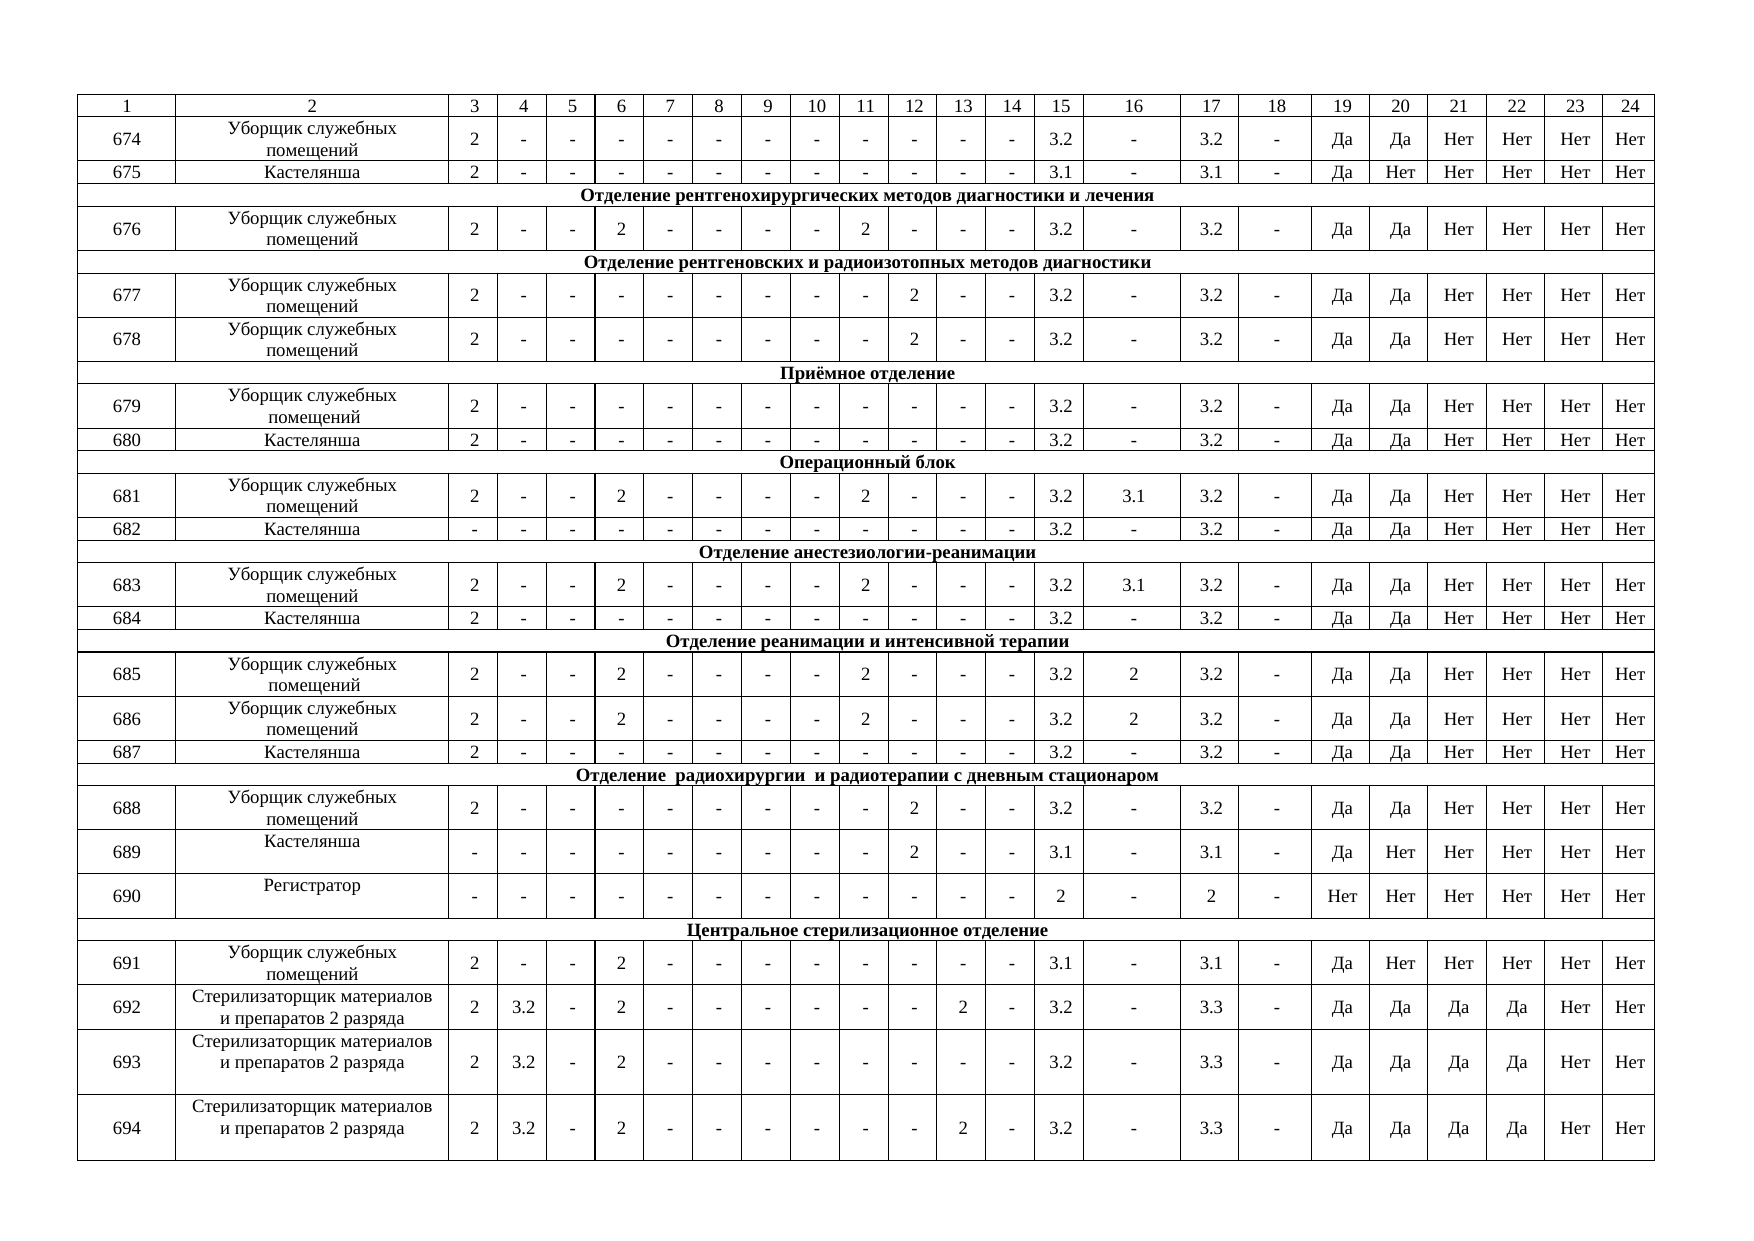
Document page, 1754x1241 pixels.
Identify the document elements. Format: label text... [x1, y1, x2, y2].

table_cell 689 [78, 830, 175, 873]
table_cell - [986, 161, 1034, 183]
table_cell 686 [78, 697, 175, 740]
table_cell - [547, 117, 594, 160]
table_cell - [742, 830, 790, 873]
table_cell - [1239, 741, 1311, 762]
table_cell Нет [1603, 518, 1654, 539]
table_cell - [693, 563, 741, 606]
table_cell - [840, 607, 888, 629]
table_cell Нет [1428, 429, 1486, 450]
table_cell - [742, 274, 790, 317]
table_cell - [889, 697, 936, 740]
table_cell - [547, 563, 594, 606]
table_cell - [1239, 117, 1311, 160]
table_cell - [644, 207, 692, 250]
table_cell Нет [1603, 607, 1654, 629]
table_cell - [937, 318, 985, 361]
table_cell 3.2 [1035, 786, 1083, 829]
table_cell Нет [1487, 161, 1544, 183]
table_cell - [889, 741, 936, 762]
table_cell - [937, 207, 985, 250]
table_cell - [1084, 607, 1180, 629]
table_cell Нет [1370, 161, 1427, 183]
table_cell - [1084, 207, 1180, 250]
table_cell - [693, 429, 741, 450]
table_cell - [986, 1095, 1034, 1160]
table_cell - [498, 830, 546, 873]
table_cell - [840, 874, 888, 917]
table_cell - [986, 518, 1034, 539]
table_cell Да [1312, 318, 1369, 361]
table_cell Стерилизаторщик материалов и препаратов 2 разряда [176, 1030, 448, 1094]
table_cell - [1084, 274, 1180, 317]
table_cell 3.2 [1035, 518, 1083, 539]
table_cell Отделение рентгеновских и радиоизотопных методов диагностики [78, 251, 1654, 272]
table_cell Нет [1545, 161, 1602, 183]
table_cell 3.2 [1035, 1095, 1083, 1160]
table_cell - [791, 607, 839, 629]
table_cell - [693, 384, 741, 427]
table_header 20 [1370, 95, 1427, 116]
table_cell - [889, 161, 936, 183]
table_cell Отделение рентгенохирургических методов диагностики и лечения [78, 184, 1654, 206]
table_cell Да [1370, 697, 1427, 740]
table_cell Нет [1603, 1095, 1654, 1160]
table_cell Нет [1545, 941, 1602, 984]
table_cell Нет [1603, 941, 1654, 984]
table_cell - [1239, 318, 1311, 361]
table_cell - [596, 518, 643, 539]
table_cell Нет [1428, 741, 1486, 762]
table_cell Да [1370, 607, 1427, 629]
table_cell - [840, 786, 888, 829]
table_cell 3.2 [1181, 518, 1238, 539]
table_cell - [596, 274, 643, 317]
table_cell - [498, 318, 546, 361]
table_cell Уборщик служебных помещений [176, 786, 448, 829]
table_cell - [986, 274, 1034, 317]
table_header 8 [693, 95, 741, 116]
table_cell - [693, 474, 741, 517]
table_cell - [986, 786, 1034, 829]
table_cell Уборщик служебных помещений [176, 274, 448, 317]
table_cell - [742, 384, 790, 427]
table_cell - [937, 384, 985, 427]
table_cell 3.2 [1181, 474, 1238, 517]
table_cell Уборщик служебных помещений [176, 941, 448, 984]
table_cell Да [1312, 518, 1369, 539]
table_cell Да [1370, 653, 1427, 696]
table_cell Да [1370, 563, 1427, 606]
table_cell Нет [1603, 117, 1654, 160]
table_cell Нет [1370, 874, 1427, 917]
table_cell Нет [1487, 274, 1544, 317]
table_cell 3.2 [498, 1030, 546, 1094]
table_cell - [644, 830, 692, 873]
table_cell 3.3 [1181, 1030, 1238, 1094]
table_cell - [693, 161, 741, 183]
table_cell - [693, 741, 741, 762]
table_cell Стерилизаторщик материалов и препаратов 2 разряда [176, 1095, 448, 1160]
table_cell - [1239, 474, 1311, 517]
table_cell - [693, 830, 741, 873]
table_cell - [937, 1030, 985, 1094]
table_cell - [1084, 117, 1180, 160]
table_cell Нет [1428, 874, 1486, 917]
table_cell 2 [449, 117, 497, 160]
table_cell Нет [1428, 518, 1486, 539]
table_cell - [498, 941, 546, 984]
table_cell Нет [1603, 741, 1654, 762]
table_cell - [449, 830, 497, 873]
table_cell - [889, 384, 936, 427]
table_cell - [742, 607, 790, 629]
table_cell Да [1312, 941, 1369, 984]
table_cell 2 [449, 741, 497, 762]
table_cell Нет [1603, 653, 1654, 696]
table_cell - [889, 607, 936, 629]
table_cell 2 [449, 161, 497, 183]
table_cell 2 [449, 207, 497, 250]
table_cell - [498, 518, 546, 539]
table_cell - [1239, 830, 1311, 873]
table_header 14 [986, 95, 1034, 116]
table_cell - [791, 318, 839, 361]
table_cell - [840, 161, 888, 183]
table_cell 2 [937, 985, 985, 1028]
table_cell Нет [1487, 741, 1544, 762]
table_cell - [498, 429, 546, 450]
table_cell Нет [1603, 874, 1654, 917]
table_cell - [937, 786, 985, 829]
table_cell - [547, 207, 594, 250]
table_cell - [644, 741, 692, 762]
table_cell Нет [1428, 207, 1486, 250]
table_cell - [1239, 607, 1311, 629]
table_cell 3.2 [498, 1095, 546, 1160]
table_cell Нет [1312, 874, 1369, 917]
table_header 12 [889, 95, 936, 116]
table_cell Да [1370, 207, 1427, 250]
table_cell Нет [1428, 563, 1486, 606]
table_cell 3.2 [1035, 1030, 1083, 1094]
table_cell - [937, 474, 985, 517]
table_cell Да [1312, 985, 1369, 1028]
table_cell - [693, 318, 741, 361]
table_cell - [937, 274, 985, 317]
table_cell - [693, 1095, 741, 1160]
table_cell - [596, 117, 643, 160]
table_cell - [937, 518, 985, 539]
table_cell - [644, 518, 692, 539]
table_cell - [986, 117, 1034, 160]
table_cell - [840, 941, 888, 984]
table_cell 2 [889, 830, 936, 873]
table_cell Да [1312, 117, 1369, 160]
table_cell Нет [1428, 697, 1486, 740]
table_cell 3.3 [1181, 985, 1238, 1028]
table_cell 2 [596, 1095, 643, 1160]
table_cell - [889, 941, 936, 984]
table_cell - [791, 274, 839, 317]
table_cell 3.1 [1181, 161, 1238, 183]
table_cell 2 [889, 274, 936, 317]
table_cell 2 [449, 697, 497, 740]
table_cell Нет [1487, 384, 1544, 427]
table_cell Да [1487, 985, 1544, 1028]
table_cell Нет [1545, 384, 1602, 427]
table_cell 3.2 [1181, 318, 1238, 361]
table_cell - [1239, 563, 1311, 606]
table_cell Нет [1545, 429, 1602, 450]
table_cell - [498, 384, 546, 427]
table_cell - [1084, 1095, 1180, 1160]
table_cell 3.2 [1035, 563, 1083, 606]
table_cell Нет [1487, 830, 1544, 873]
table_cell Нет [1603, 429, 1654, 450]
table_cell Нет [1487, 318, 1544, 361]
table_cell Нет [1603, 1030, 1654, 1094]
table_cell - [840, 384, 888, 427]
table_cell Нет [1487, 786, 1544, 829]
table_cell - [547, 429, 594, 450]
table_cell - [742, 1030, 790, 1094]
table_cell - [791, 429, 839, 450]
table_cell - [1239, 941, 1311, 984]
table_cell 2 [449, 607, 497, 629]
table_cell - [937, 697, 985, 740]
table_cell 2 [596, 941, 643, 984]
table_cell - [596, 607, 643, 629]
table_cell 3.2 [1181, 384, 1238, 427]
table_cell Да [1312, 563, 1369, 606]
table_cell Уборщик служебных помещений [176, 653, 448, 696]
table_cell - [986, 697, 1034, 740]
table_cell Нет [1545, 318, 1602, 361]
table_cell Уборщик служебных помещений [176, 474, 448, 517]
table_cell Да [1428, 1030, 1486, 1094]
table_cell - [547, 874, 594, 917]
table_cell Нет [1603, 207, 1654, 250]
table_cell Да [1312, 429, 1369, 450]
table_cell - [498, 274, 546, 317]
table_cell - [937, 874, 985, 917]
table_cell - [547, 384, 594, 427]
table_cell - [693, 874, 741, 917]
table_cell - [986, 653, 1034, 696]
table_cell 674 [78, 117, 175, 160]
table_cell Нет [1545, 1095, 1602, 1160]
table_cell 3.2 [1181, 697, 1238, 740]
table_cell Нет [1487, 607, 1544, 629]
table_cell 2 [449, 474, 497, 517]
table_cell 684 [78, 607, 175, 629]
table_header 18 [1239, 95, 1311, 116]
table_cell Нет [1428, 941, 1486, 984]
table_cell - [547, 985, 594, 1028]
table_cell - [840, 985, 888, 1028]
table_cell 685 [78, 653, 175, 696]
table_cell Нет [1487, 874, 1544, 917]
table_cell - [596, 161, 643, 183]
table_cell - [1239, 1095, 1311, 1160]
table_cell Нет [1487, 518, 1544, 539]
table_cell - [644, 429, 692, 450]
table_cell - [840, 518, 888, 539]
table_cell 3.2 [1035, 384, 1083, 427]
table_cell Да [1370, 786, 1427, 829]
table_cell 2 [1035, 874, 1083, 917]
table_cell 2 [596, 985, 643, 1028]
table_cell - [889, 207, 936, 250]
table_cell 3.1 [1084, 474, 1180, 517]
table_cell Да [1487, 1095, 1544, 1160]
table_cell - [644, 563, 692, 606]
table_cell - [547, 697, 594, 740]
table_cell Уборщик служебных помещений [176, 384, 448, 427]
table_cell Нет [1545, 874, 1602, 917]
table_cell Нет [1487, 941, 1544, 984]
table_cell - [937, 117, 985, 160]
table_header 23 [1545, 95, 1602, 116]
table_cell Нет [1545, 607, 1602, 629]
table_cell Нет [1487, 117, 1544, 160]
table_cell 683 [78, 563, 175, 606]
table_cell - [986, 318, 1034, 361]
table_cell - [644, 274, 692, 317]
table_cell - [449, 874, 497, 917]
table_cell - [889, 117, 936, 160]
table_cell - [1239, 207, 1311, 250]
table_cell - [742, 697, 790, 740]
table_cell Нет [1603, 830, 1654, 873]
table_cell - [693, 607, 741, 629]
table_cell - [693, 941, 741, 984]
table_cell - [693, 207, 741, 250]
table_cell Кастелянша [176, 518, 448, 539]
table_cell - [986, 830, 1034, 873]
table_cell - [644, 1095, 692, 1160]
table_cell - [840, 1095, 888, 1160]
table_cell Кастелянша [176, 830, 448, 873]
table_cell 687 [78, 741, 175, 762]
table_cell - [498, 474, 546, 517]
table_cell Нет [1603, 318, 1654, 361]
table_cell Да [1370, 985, 1427, 1028]
table_cell Нет [1545, 697, 1602, 740]
table_cell Нет [1487, 429, 1544, 450]
table_cell 2 [596, 207, 643, 250]
table_cell - [937, 830, 985, 873]
table_cell - [644, 985, 692, 1028]
table_cell - [791, 830, 839, 873]
table_cell - [644, 607, 692, 629]
table_cell 3.1 [1181, 941, 1238, 984]
table_cell - [986, 874, 1034, 917]
table_cell Да [1428, 1095, 1486, 1160]
table_cell - [498, 161, 546, 183]
table_cell - [1239, 653, 1311, 696]
table_cell - [1239, 161, 1311, 183]
table_cell - [937, 161, 985, 183]
table_cell 679 [78, 384, 175, 427]
table_cell - [889, 1030, 936, 1094]
table_header 1 [78, 95, 175, 116]
table_cell - [693, 274, 741, 317]
table_cell Нет [1428, 274, 1486, 317]
table_cell Нет [1603, 697, 1654, 740]
table_cell Нет [1545, 786, 1602, 829]
table_cell - [1084, 830, 1180, 873]
table_cell Да [1370, 384, 1427, 427]
table_cell - [644, 653, 692, 696]
table_cell - [1084, 741, 1180, 762]
table_cell - [596, 429, 643, 450]
table_cell 3.2 [1181, 274, 1238, 317]
table_cell Нет [1370, 830, 1427, 873]
table_cell - [791, 474, 839, 517]
table_cell - [498, 653, 546, 696]
table_header 22 [1487, 95, 1544, 116]
table_cell Нет [1545, 474, 1602, 517]
table_cell Нет [1428, 653, 1486, 696]
table_cell Да [1312, 741, 1369, 762]
table_cell 2 [449, 985, 497, 1028]
table_cell 2 [596, 563, 643, 606]
table_cell - [498, 741, 546, 762]
table_cell - [547, 741, 594, 762]
table_cell - [889, 563, 936, 606]
table_cell 3.2 [1035, 274, 1083, 317]
table_cell - [1084, 985, 1180, 1028]
table_cell 3.2 [1181, 741, 1238, 762]
table_cell Нет [1487, 207, 1544, 250]
table_cell 3.1 [1084, 563, 1180, 606]
table_cell - [644, 161, 692, 183]
table_cell Нет [1545, 518, 1602, 539]
table_cell - [791, 786, 839, 829]
table_cell - [791, 384, 839, 427]
table_cell 2 [449, 429, 497, 450]
table_cell 690 [78, 874, 175, 917]
table_cell - [986, 474, 1034, 517]
table_cell 2 [840, 474, 888, 517]
table_cell - [547, 653, 594, 696]
table_cell - [644, 1030, 692, 1094]
table_cell - [791, 741, 839, 762]
table_cell - [889, 874, 936, 917]
table_cell Да [1370, 474, 1427, 517]
table_cell Нет [1428, 607, 1486, 629]
table_cell 677 [78, 274, 175, 317]
table_header 13 [937, 95, 985, 116]
table_cell - [937, 429, 985, 450]
table_cell - [547, 1095, 594, 1160]
table_cell - [840, 274, 888, 317]
table_cell - [791, 985, 839, 1028]
table_cell - [840, 830, 888, 873]
table_cell 2 [449, 1095, 497, 1160]
table_cell 2 [1181, 874, 1238, 917]
table_cell - [791, 117, 839, 160]
table_cell - [742, 518, 790, 539]
table_cell Регистратор [176, 874, 448, 917]
table_cell 3.1 [1035, 941, 1083, 984]
table_cell 693 [78, 1030, 175, 1094]
table_cell - [937, 563, 985, 606]
table_cell - [742, 563, 790, 606]
table_cell - [693, 518, 741, 539]
table_cell Центральное стерилизационное отделение [78, 919, 1654, 940]
table_cell - [791, 653, 839, 696]
table_cell Да [1312, 786, 1369, 829]
table_cell Нет [1545, 830, 1602, 873]
table_cell 3.2 [1035, 741, 1083, 762]
table_cell Нет [1428, 161, 1486, 183]
table_cell 2 [449, 318, 497, 361]
table_cell 3.2 [1181, 786, 1238, 829]
table_cell 3.2 [1035, 207, 1083, 250]
table_cell - [644, 941, 692, 984]
table_cell 2 [937, 1095, 985, 1160]
table_cell Нет [1603, 161, 1654, 183]
table_cell - [547, 274, 594, 317]
table_cell 2 [596, 1030, 643, 1094]
table_cell Да [1370, 117, 1427, 160]
table_cell Нет [1545, 563, 1602, 606]
table_cell Нет [1370, 941, 1427, 984]
table_cell Кастелянша [176, 161, 448, 183]
table_cell Да [1312, 161, 1369, 183]
table_cell 675 [78, 161, 175, 183]
table_cell - [889, 518, 936, 539]
table_cell - [889, 429, 936, 450]
table_cell - [986, 429, 1034, 450]
table_cell - [449, 518, 497, 539]
table_cell Отделение реанимации и интенсивной терапии [78, 630, 1654, 651]
table_cell Нет [1428, 318, 1486, 361]
table_cell Нет [1603, 384, 1654, 427]
table_cell - [547, 318, 594, 361]
table_cell Нет [1545, 207, 1602, 250]
table_cell - [693, 117, 741, 160]
table_cell 3.2 [1035, 117, 1083, 160]
table_cell 3.2 [1035, 985, 1083, 1028]
table_cell - [644, 318, 692, 361]
table_cell 3.2 [1035, 474, 1083, 517]
table_cell Нет [1545, 741, 1602, 762]
table_cell - [791, 1030, 839, 1094]
table_header 19 [1312, 95, 1369, 116]
table_cell - [791, 697, 839, 740]
table_cell - [742, 786, 790, 829]
table_cell - [889, 474, 936, 517]
table_cell - [1239, 274, 1311, 317]
table_cell 3.2 [1181, 207, 1238, 250]
table_cell Да [1312, 607, 1369, 629]
table_cell - [791, 161, 839, 183]
table_cell Нет [1603, 786, 1654, 829]
table_cell - [986, 607, 1034, 629]
table_cell - [547, 518, 594, 539]
table_cell - [547, 161, 594, 183]
table_cell Да [1487, 1030, 1544, 1094]
table_cell 2 [449, 653, 497, 696]
table_cell Да [1312, 653, 1369, 696]
table_cell Кастелянша [176, 741, 448, 762]
table_cell Приёмное отделение [78, 362, 1654, 383]
table_cell - [547, 1030, 594, 1094]
table_cell - [644, 474, 692, 517]
table_cell - [742, 1095, 790, 1160]
table_header 16 [1084, 95, 1180, 116]
table_cell Нет [1603, 985, 1654, 1028]
table_cell 2 [449, 1030, 497, 1094]
table_cell - [840, 1030, 888, 1094]
table_cell - [1084, 318, 1180, 361]
table_cell Операционный блок [78, 451, 1654, 473]
table_cell - [742, 429, 790, 450]
table_header 11 [840, 95, 888, 116]
table_cell - [693, 1030, 741, 1094]
table_cell Да [1312, 207, 1369, 250]
table_cell - [742, 117, 790, 160]
table_cell Нет [1428, 786, 1486, 829]
table_cell - [889, 653, 936, 696]
table_cell - [547, 607, 594, 629]
table_cell 3.2 [1181, 429, 1238, 450]
table_cell - [1239, 985, 1311, 1028]
table_cell Нет [1428, 117, 1486, 160]
table_cell - [693, 985, 741, 1028]
table_cell 3.1 [1181, 830, 1238, 873]
table_cell Отделение анестезиологии-реанимации [78, 541, 1654, 562]
table_cell Да [1370, 518, 1427, 539]
table_cell Нет [1545, 117, 1602, 160]
table_header 5 [547, 95, 594, 116]
table_cell 2 [889, 318, 936, 361]
table_cell Нет [1603, 474, 1654, 517]
table_cell 3.1 [1035, 830, 1083, 873]
table_cell Нет [1545, 653, 1602, 696]
table_cell - [498, 563, 546, 606]
table_cell 688 [78, 786, 175, 829]
table_cell Нет [1487, 563, 1544, 606]
table_cell 2 [840, 563, 888, 606]
table_header 10 [791, 95, 839, 116]
table_cell - [596, 786, 643, 829]
table_cell - [742, 207, 790, 250]
table_cell - [840, 429, 888, 450]
table_cell - [986, 985, 1034, 1028]
table_cell - [693, 786, 741, 829]
table_cell - [986, 207, 1034, 250]
table_cell - [1084, 518, 1180, 539]
table_cell 3.2 [1035, 429, 1083, 450]
table_cell Нет [1428, 474, 1486, 517]
table_cell - [889, 1095, 936, 1160]
table_cell - [1239, 786, 1311, 829]
table_cell - [937, 941, 985, 984]
table_cell Да [1370, 1095, 1427, 1160]
table_cell Уборщик служебных помещений [176, 117, 448, 160]
table_cell 3.2 [1035, 697, 1083, 740]
table_cell Да [1312, 384, 1369, 427]
table_cell 2 [596, 474, 643, 517]
table_header 17 [1181, 95, 1238, 116]
table_cell - [1239, 1030, 1311, 1094]
table_cell - [742, 941, 790, 984]
table_cell - [840, 117, 888, 160]
table_header 6 [596, 95, 643, 116]
table_cell - [742, 653, 790, 696]
table_cell - [547, 830, 594, 873]
table_cell - [986, 563, 1034, 606]
table_header 21 [1428, 95, 1486, 116]
table_cell 2 [596, 697, 643, 740]
table_cell 680 [78, 429, 175, 450]
table_cell Уборщик служебных помещений [176, 563, 448, 606]
table_cell - [791, 941, 839, 984]
table_cell 3.1 [1035, 161, 1083, 183]
table_cell 694 [78, 1095, 175, 1160]
table_cell Да [1312, 1095, 1369, 1160]
table_cell 3.2 [1035, 318, 1083, 361]
table_header 24 [1603, 95, 1654, 116]
table_cell Нет [1545, 274, 1602, 317]
table_cell - [742, 474, 790, 517]
table_cell - [937, 607, 985, 629]
table_cell 3.2 [1181, 117, 1238, 160]
table_cell - [1084, 941, 1180, 984]
table_cell Да [1370, 318, 1427, 361]
table_cell - [498, 607, 546, 629]
table_cell 681 [78, 474, 175, 517]
table_cell 2 [840, 207, 888, 250]
table_cell 3.2 [1181, 607, 1238, 629]
table_cell 678 [78, 318, 175, 361]
table_cell - [596, 318, 643, 361]
table_cell Уборщик служебных помещений [176, 318, 448, 361]
table_cell - [986, 384, 1034, 427]
table_cell Уборщик служебных помещений [176, 207, 448, 250]
table_cell 2 [1084, 697, 1180, 740]
table_cell Нет [1545, 985, 1602, 1028]
table_cell 2 [449, 563, 497, 606]
table_cell - [596, 384, 643, 427]
table_cell - [889, 985, 936, 1028]
table_cell - [1084, 384, 1180, 427]
table_cell - [498, 697, 546, 740]
table_cell Нет [1603, 563, 1654, 606]
table_cell Нет [1487, 474, 1544, 517]
table_cell - [1084, 786, 1180, 829]
table_cell - [791, 563, 839, 606]
table_cell Нет [1487, 697, 1544, 740]
table_cell - [693, 697, 741, 740]
table_header 2 [176, 95, 448, 116]
table_cell - [596, 741, 643, 762]
table_cell - [1239, 874, 1311, 917]
table_cell Отделение радиохирургии и радиотерапии с дневным стационаром [78, 764, 1654, 785]
table_cell Да [1428, 985, 1486, 1028]
table_cell - [742, 741, 790, 762]
table_cell - [498, 207, 546, 250]
table_cell Нет [1487, 653, 1544, 696]
table_cell - [498, 874, 546, 917]
table_cell 3.2 [1181, 563, 1238, 606]
table_cell - [937, 653, 985, 696]
table_cell Нет [1428, 830, 1486, 873]
table_cell Да [1312, 697, 1369, 740]
table_cell 682 [78, 518, 175, 539]
table_cell - [644, 874, 692, 917]
table_cell - [1084, 161, 1180, 183]
table_cell - [791, 518, 839, 539]
table_cell - [644, 384, 692, 427]
table_cell 2 [889, 786, 936, 829]
table_cell 2 [449, 384, 497, 427]
table_cell 2 [449, 786, 497, 829]
table_cell - [742, 985, 790, 1028]
table_cell - [547, 941, 594, 984]
table_cell Да [1312, 830, 1369, 873]
table_cell - [791, 1095, 839, 1160]
table_cell 676 [78, 207, 175, 250]
table_cell - [596, 830, 643, 873]
table_cell - [498, 786, 546, 829]
table_cell - [644, 697, 692, 740]
table_cell 2 [449, 941, 497, 984]
table_cell - [1239, 518, 1311, 539]
table_cell Да [1370, 1030, 1427, 1094]
table_cell 691 [78, 941, 175, 984]
table_cell 2 [1084, 653, 1180, 696]
table_cell Да [1370, 741, 1427, 762]
table_cell 3.2 [498, 985, 546, 1028]
table_cell - [791, 207, 839, 250]
table_cell Да [1370, 274, 1427, 317]
table_cell Нет [1603, 274, 1654, 317]
table_cell - [986, 941, 1034, 984]
table_cell - [1239, 429, 1311, 450]
table_cell - [1084, 874, 1180, 917]
table_cell - [693, 653, 741, 696]
table_cell Да [1312, 474, 1369, 517]
table_cell - [596, 874, 643, 917]
table_cell 3.2 [1035, 653, 1083, 696]
table_cell - [742, 874, 790, 917]
table_cell Стерилизаторщик материалов и препаратов 2 разряда [176, 985, 448, 1028]
table_cell - [1239, 384, 1311, 427]
table_cell Да [1370, 429, 1427, 450]
table_cell 2 [840, 697, 888, 740]
table_header 9 [742, 95, 790, 116]
table_cell Да [1312, 1030, 1369, 1094]
table_cell - [986, 1030, 1034, 1094]
table_cell - [791, 874, 839, 917]
table_cell 3.2 [1181, 653, 1238, 696]
table_cell 692 [78, 985, 175, 1028]
table_cell 2 [596, 653, 643, 696]
table_cell - [1239, 697, 1311, 740]
table_header 4 [498, 95, 546, 116]
table_cell 2 [449, 274, 497, 317]
table_cell - [498, 117, 546, 160]
table_cell - [644, 786, 692, 829]
table_cell - [840, 741, 888, 762]
table_cell Уборщик служебных помещений [176, 697, 448, 740]
table_cell - [986, 741, 1034, 762]
table_cell 3.3 [1181, 1095, 1238, 1160]
table_cell Нет [1545, 1030, 1602, 1094]
table_header 7 [644, 95, 692, 116]
table_cell 2 [840, 653, 888, 696]
table_header 15 [1035, 95, 1083, 116]
table_cell 3.2 [1035, 607, 1083, 629]
table_header 3 [449, 95, 497, 116]
table_cell - [840, 318, 888, 361]
table_cell - [547, 474, 594, 517]
table_cell Да [1312, 274, 1369, 317]
table_cell - [1084, 1030, 1180, 1094]
table_cell - [742, 161, 790, 183]
table_cell - [1084, 429, 1180, 450]
table_cell Кастелянша [176, 607, 448, 629]
table_cell - [644, 117, 692, 160]
table_cell Кастелянша [176, 429, 448, 450]
table_cell - [547, 786, 594, 829]
table_cell - [937, 741, 985, 762]
table_cell Нет [1428, 384, 1486, 427]
table_cell - [742, 318, 790, 361]
